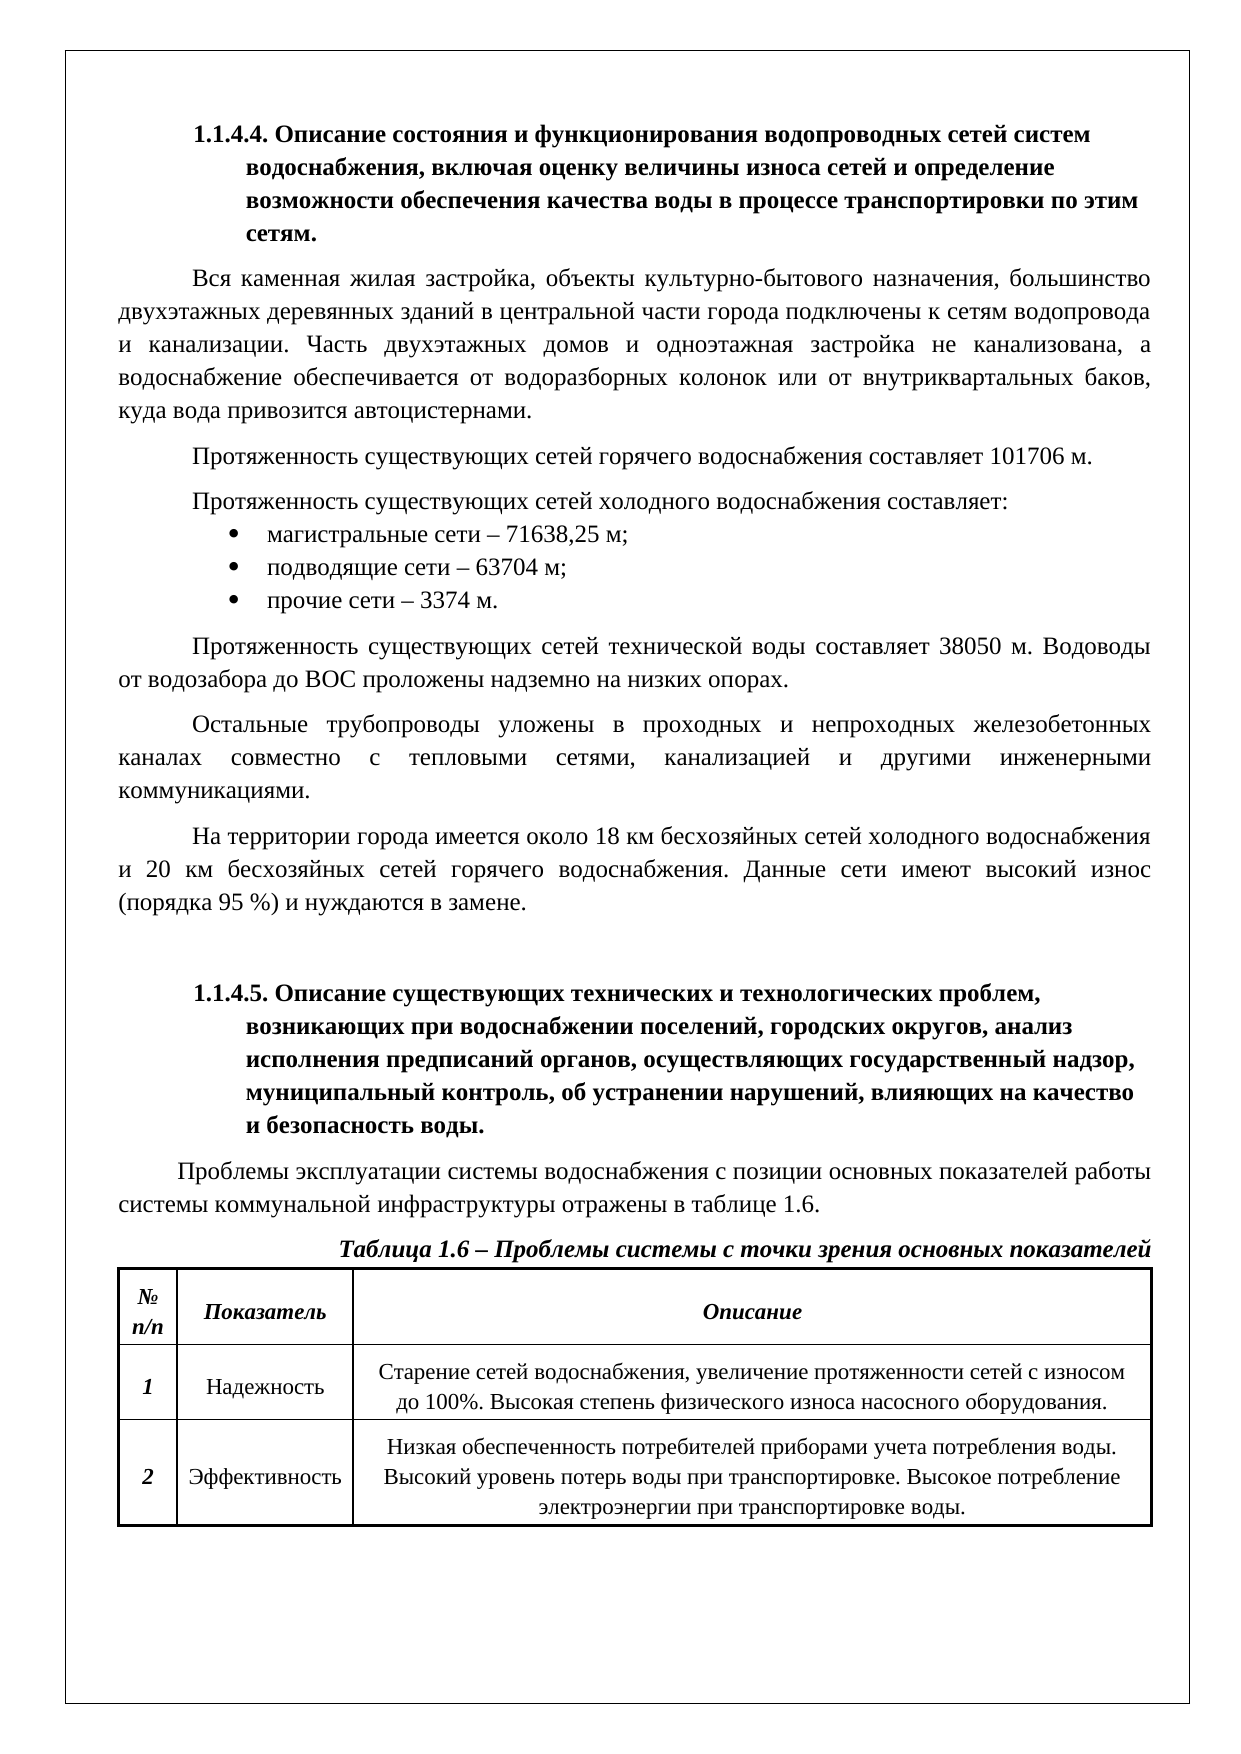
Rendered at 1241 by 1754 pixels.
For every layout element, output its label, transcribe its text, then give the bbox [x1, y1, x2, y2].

text Протяженность существующих сетей холодного водоснабжения составляет: [118, 486, 1152, 515]
table_cell Низкая обеспеченность потребителей приборами учета потребления воды. Высокий уровень потерь воды при транспортировке. Высокое потребление электроэнергии при транспортировке воды. [354, 1420, 1150, 1524]
list 1.1.4.5. Описание существующих технических и технологических проблем, возникающих при водоснабжении поселений, городских округов, анализ исполнения предписаний органов, осуществляющих государственный надзор, муниципальный контроль, об устранении нарушений, влияющих на качество и безопасность воды. [193, 978, 1152, 1139]
text Остальные трубопроводы уложены в проходных и непроходных железобетонных каналах совместно с тепловыми сетями, канализацией и другими инженерными коммуникациями. [118, 709, 1152, 804]
text Вся каменная жилая застройка, объекты культурно-бытового назначения, большинство двухэтажных деревянных зданий в центральной части города подключены к сетям водопровода и канализации. Часть двухэтажных домов и одноэтажная застройка не канализована, а водоснабжение обеспечивается от водоразборных колонок или от внутриквартальных баков, куда вода привозится автоцистернами. [118, 263, 1152, 424]
text На территории города имеется около 18 км бесхозяйных сетей холодного водоснабжения и 20 км бесхозяйных сетей горячего водоснабжения. Данные сети имеют высокий износ (порядка 95 %) и нуждаются в замене. [118, 821, 1152, 916]
table_cell 1 [120, 1345, 176, 1419]
list магистральные сети – 71638,25 м; [229, 519, 1152, 548]
text Протяженность существующих сетей горячего водоснабжения составляет 101706 м. [118, 441, 1152, 469]
table_header Показатель [178, 1270, 352, 1344]
table_cell Старение сетей водоснабжения, увеличение протяженности сетей с износом до 100%. Высокая степень физического износа насосного оборудования. [354, 1345, 1150, 1419]
text Таблица 1.6 – Проблемы системы с точки зрения основных показателей [118, 1234, 1152, 1263]
table_header № п/п [120, 1270, 176, 1344]
list 1.1.4.4. Описание состояния и функционирования водопроводных сетей систем водоснабжения, включая оценку величины износа сетей и определение возможности обеспечения качества воды в процессе транспортировки по этим сетям. [193, 119, 1152, 246]
text Протяженность существующих сетей технической воды составляет 38050 м. Водоводы от водозабора до ВОС проложены надземно на низких опорах. [118, 631, 1152, 693]
table_cell Эффективность [178, 1420, 352, 1524]
list подводящие сети – 63704 м; [229, 552, 1152, 581]
table_cell 2 [120, 1420, 176, 1524]
table_cell Надежность [178, 1345, 352, 1419]
table_header Описание [354, 1270, 1150, 1344]
text Проблемы эксплуатации системы водоснабжения с позиции основных показателей работы системы коммунальной инфраструктуры отражены в таблице 1.6. [118, 1156, 1152, 1217]
list прочие сети – 3374 м. [229, 585, 1152, 614]
